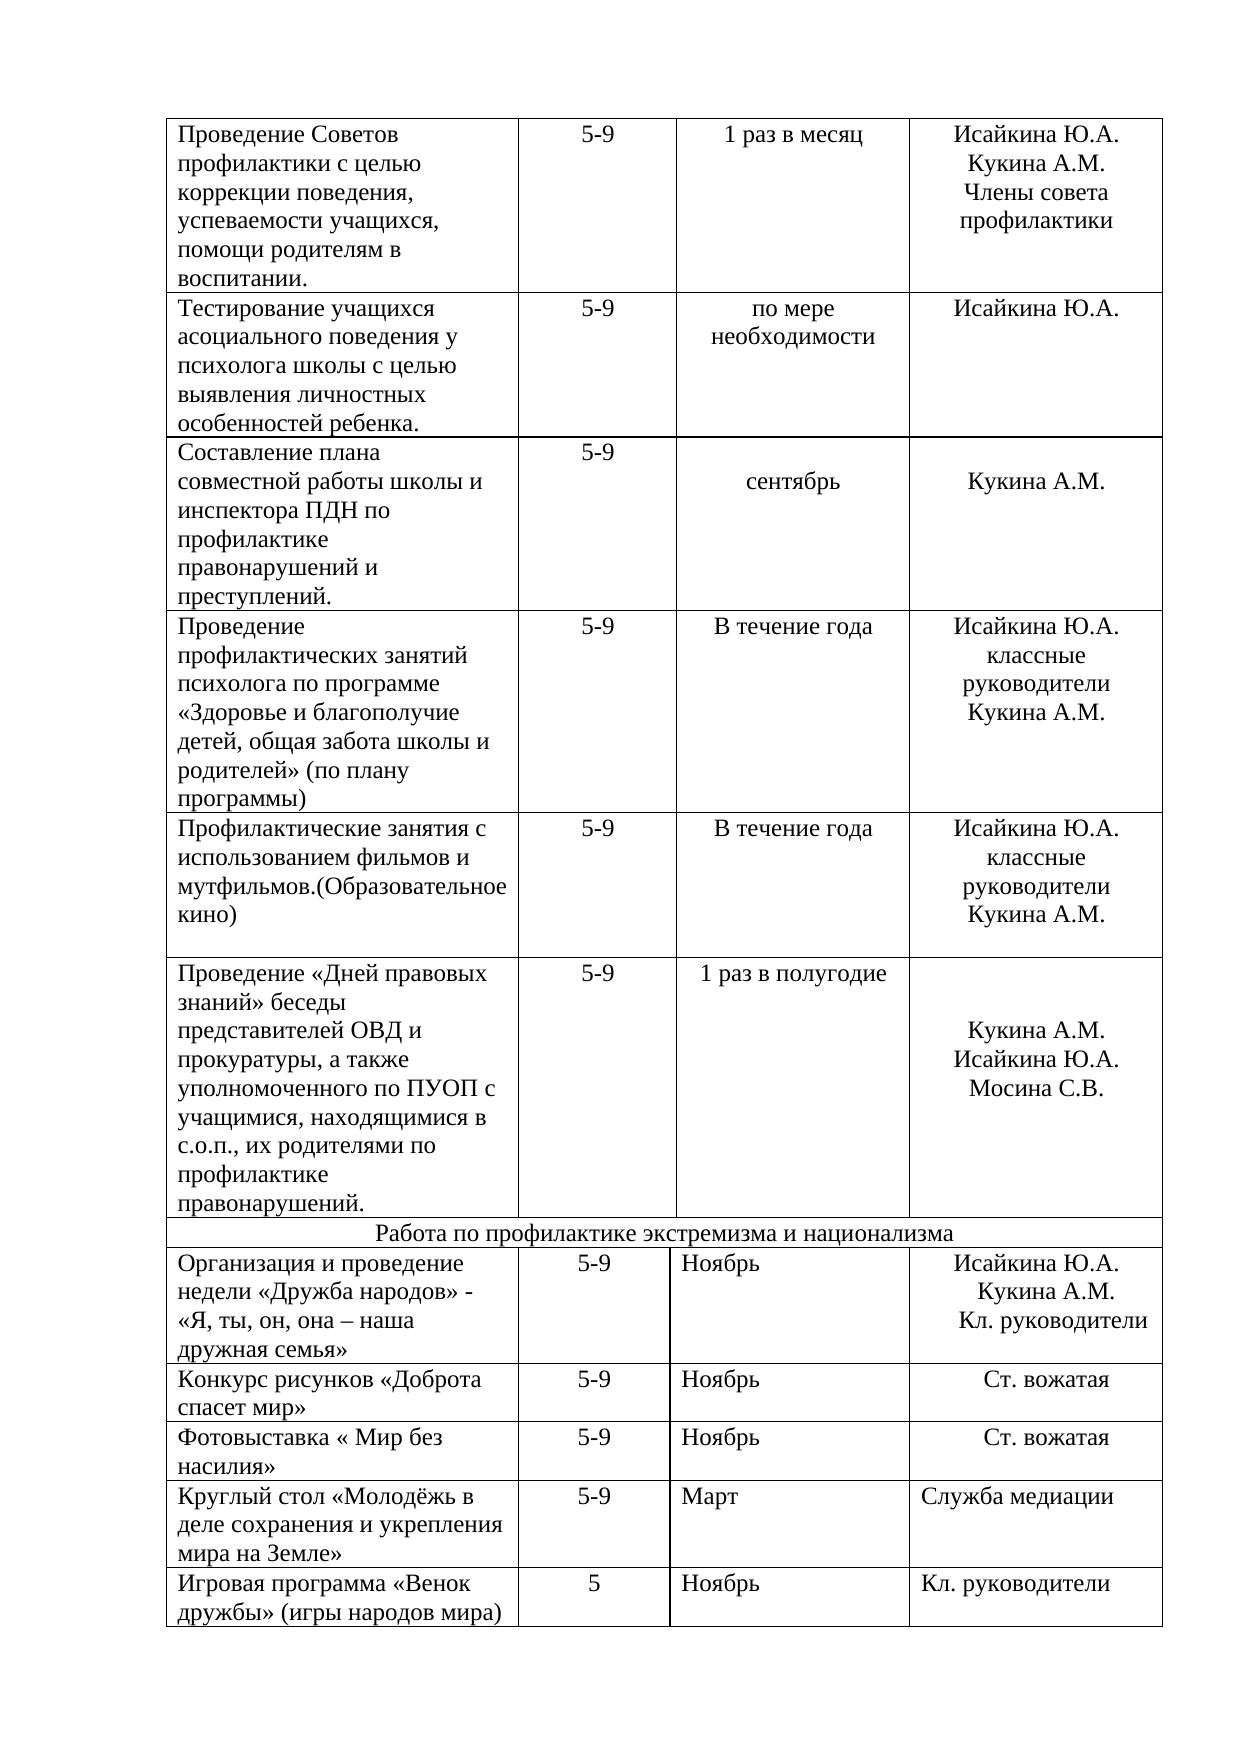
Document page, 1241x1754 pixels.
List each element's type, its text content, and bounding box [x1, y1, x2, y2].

table_cell 5-9 [519, 293, 676, 436]
table_cell 1 раз в месяц [677, 119, 909, 292]
table_cell по мере необходимости [677, 293, 909, 436]
table_cell Ст. вожатая [910, 1422, 1162, 1480]
table_cell Кл. руководители [910, 1568, 1162, 1626]
table_cell Исайкина Ю.А. [910, 293, 1162, 436]
table_cell Организация и проведение недели «Дружба народов» - «Я, ты, он, она – наша дружная семья» [167, 1248, 518, 1363]
table_cell Ст. вожатая [910, 1364, 1162, 1421]
table_cell сентябрь [677, 438, 909, 610]
table_cell Ноябрь [671, 1568, 909, 1626]
table_cell 5-9 [519, 813, 676, 957]
table_cell Круглый стол «Молодёжь в деле сохранения и укрепления мира на Земле» [167, 1481, 518, 1567]
table_cell 5-9 [519, 438, 676, 610]
table_cell В течение года [677, 611, 909, 812]
table_cell 5-9 [519, 1248, 669, 1363]
table_cell Проведение профилактических занятий психолога по программе «Здоровье и благополучие детей, общая забота школы и родителей» (по плану программы) [167, 611, 518, 812]
table_cell Исайкина Ю.А. Кукина А.М. Кл. руководители [910, 1248, 1162, 1363]
table_cell Кукина А.М. Исайкина Ю.А. Мосина С.В. [910, 958, 1162, 1217]
table_cell 1 раз в полугодие [677, 958, 909, 1217]
table_cell Проведение «Дней правовых знаний» беседы представителей ОВД и прокуратуры, а также уполномоченного по ПУОП с учащимися, находящимися в с.о.п., их родителями по профилактике правонарушений. [167, 958, 518, 1217]
table_cell Служба медиации [910, 1481, 1162, 1567]
table_cell 5-9 [519, 611, 676, 812]
table_cell 5-9 [519, 1364, 669, 1421]
table_cell Кукина А.М. [910, 438, 1162, 610]
table_cell Конкурс рисунков «Доброта спасет мир» [167, 1364, 518, 1421]
table_cell 5 [519, 1568, 669, 1626]
table_cell 5-9 [519, 119, 676, 292]
table_cell Проведение Советов профилактики с целью коррекции поведения, успеваемости учащихся, помощи родителям в воспитании. [167, 119, 518, 292]
table_cell Тестирование учащихся асоциального поведения у психолога школы с целью выявления личностных особенностей ребенка. [167, 293, 518, 436]
table_cell Составление плана совместной работы школы и инспектора ПДН по профилактике правонарушений и преступлений. [167, 438, 518, 610]
table_cell 5-9 [519, 1481, 669, 1567]
table_cell Исайкина Ю.А. классные руководители Кукина А.М. [910, 611, 1162, 812]
table_cell 5-9 [519, 958, 676, 1217]
table_cell Исайкина Ю.А. классные руководители Кукина А.М. [910, 813, 1162, 957]
table_cell Ноябрь [671, 1422, 909, 1480]
table_cell Март [671, 1481, 909, 1567]
table_cell В течение года [677, 813, 909, 957]
table_cell Работа по профилактике экстремизма и национализма [167, 1218, 1162, 1247]
table_cell Исайкина Ю.А. Кукина А.М. Члены совета профилактики [910, 119, 1162, 292]
table_cell Фотовыставка « Мир без насилия» [167, 1422, 518, 1480]
table_cell Ноябрь [671, 1248, 909, 1363]
table_cell Ноябрь [671, 1364, 909, 1421]
table_cell Игровая программа «Венок дружбы» (игры народов мира) [167, 1568, 518, 1626]
table_cell Профилактические занятия с использованием фильмов и мутфильмов.(Образовательное кино) [167, 813, 518, 957]
table_cell 5-9 [519, 1422, 669, 1480]
